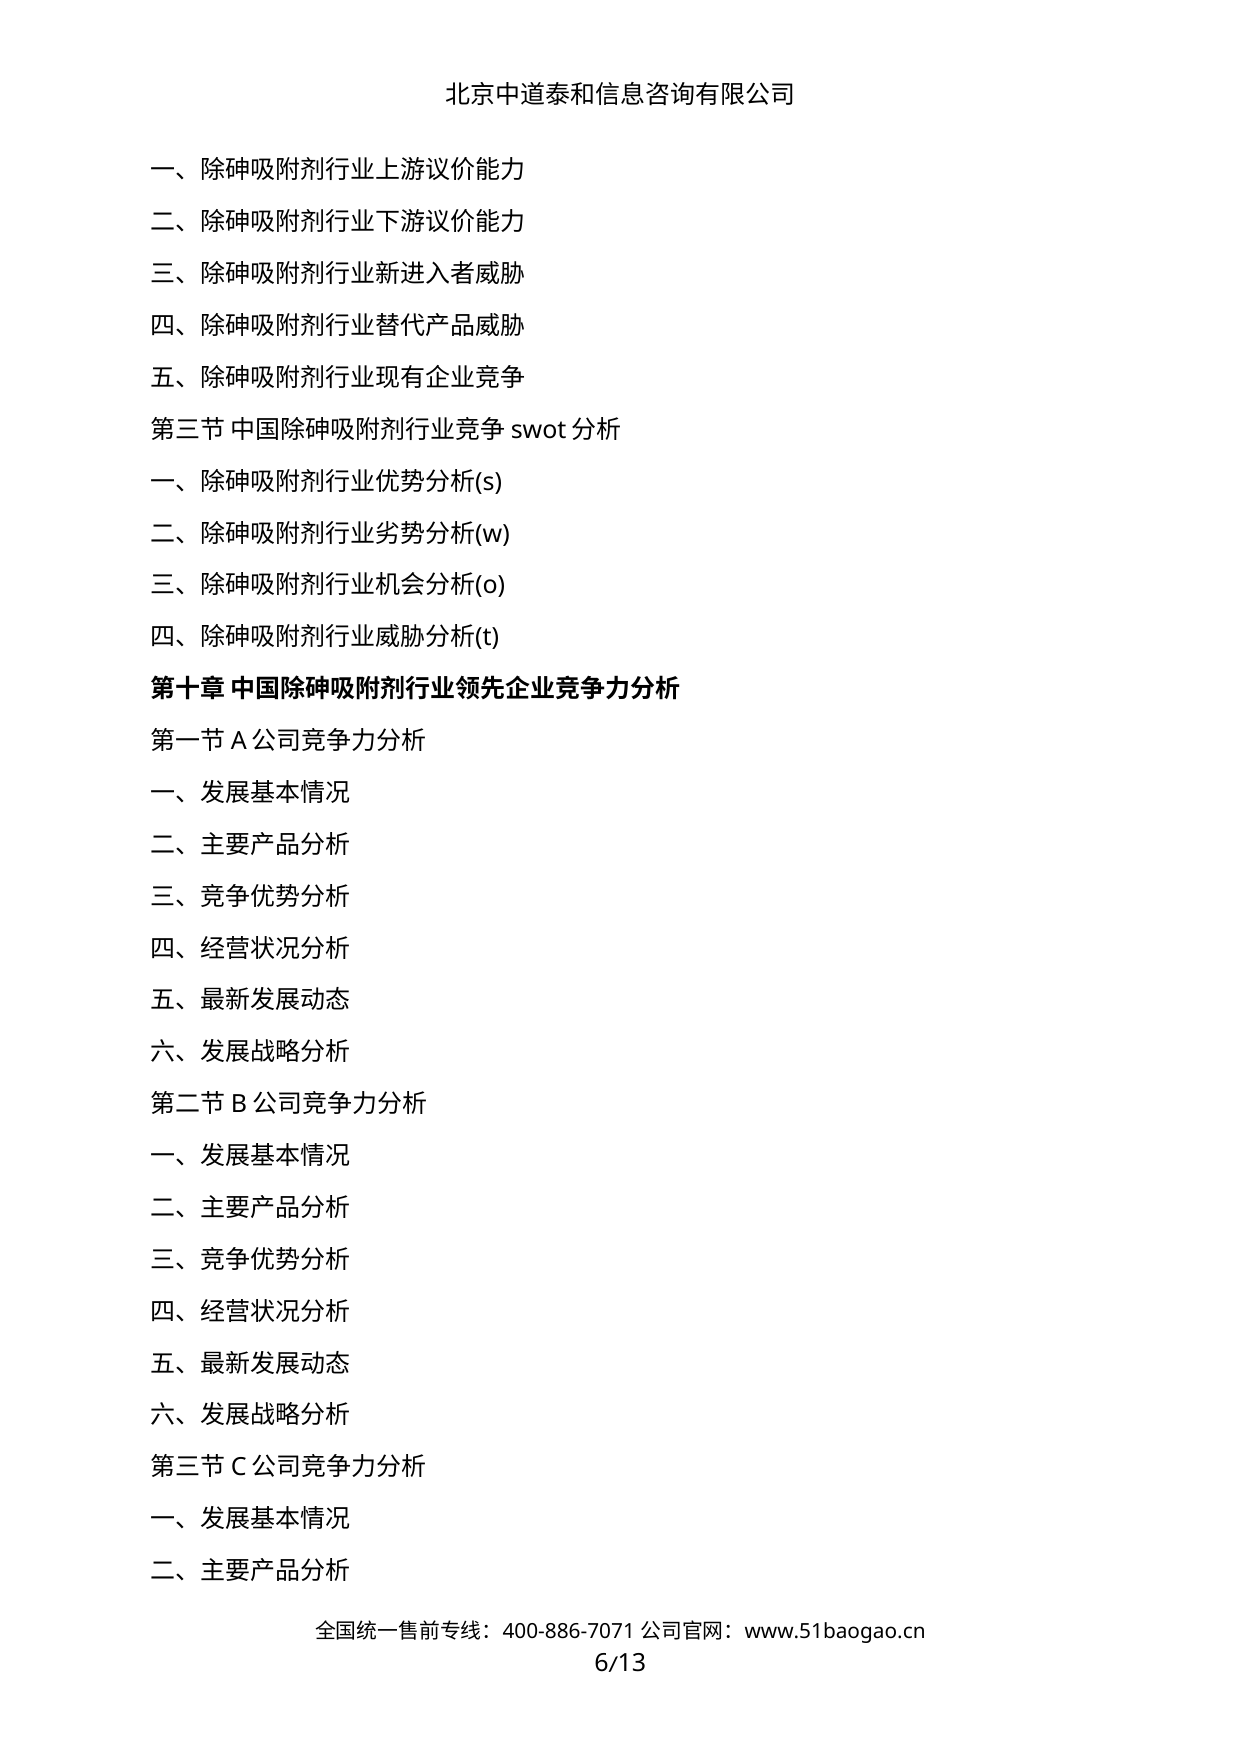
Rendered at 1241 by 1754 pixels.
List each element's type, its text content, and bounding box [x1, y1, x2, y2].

text 四、除砷吸附剂行业威胁分析(t) [150, 617, 1090, 653]
text 一、发展基本情况 [150, 1499, 1090, 1535]
text 一、除砷吸附剂行业上游议价能力 [150, 150, 1090, 186]
text 一、发展基本情况 [150, 772, 1090, 809]
text 四、除砷吸附剂行业替代产品威胁 [150, 306, 1090, 342]
text 第十章 中国除砷吸附剂行业领先企业竞争力分析 [150, 669, 1090, 705]
text 四、经营状况分析 [150, 1291, 1090, 1327]
text 第三节 C公司竞争力分析 [150, 1447, 1090, 1483]
text 二、主要产品分析 [150, 824, 1090, 861]
text 三、除砷吸附剂行业机会分析(o) [150, 565, 1090, 601]
text 第一节 A公司竞争力分析 [150, 721, 1090, 757]
text 三、竞争优势分析 [150, 876, 1090, 912]
text 第三节 中国除砷吸附剂行业竞争swot分析 [150, 409, 1090, 446]
text 五、除砷吸附剂行业现有企业竞争 [150, 357, 1090, 394]
text 六、发展战略分析 [150, 1395, 1090, 1431]
text 一、发展基本情况 [150, 1136, 1090, 1172]
text 二、主要产品分析 [150, 1551, 1090, 1587]
text 第二节 B公司竞争力分析 [150, 1084, 1090, 1120]
text 二、主要产品分析 [150, 1187, 1090, 1224]
text 二、除砷吸附剂行业劣势分析(w) [150, 513, 1090, 549]
text 五、最新发展动态 [150, 980, 1090, 1016]
text 四、经营状况分析 [150, 928, 1090, 964]
text 五、最新发展动态 [150, 1343, 1090, 1379]
text 六、发展战略分析 [150, 1032, 1090, 1068]
text 二、除砷吸附剂行业下游议价能力 [150, 202, 1090, 238]
text 三、除砷吸附剂行业新进入者威胁 [150, 254, 1090, 290]
text 三、竞争优势分析 [150, 1239, 1090, 1276]
text 一、除砷吸附剂行业优势分析(s) [150, 461, 1090, 497]
